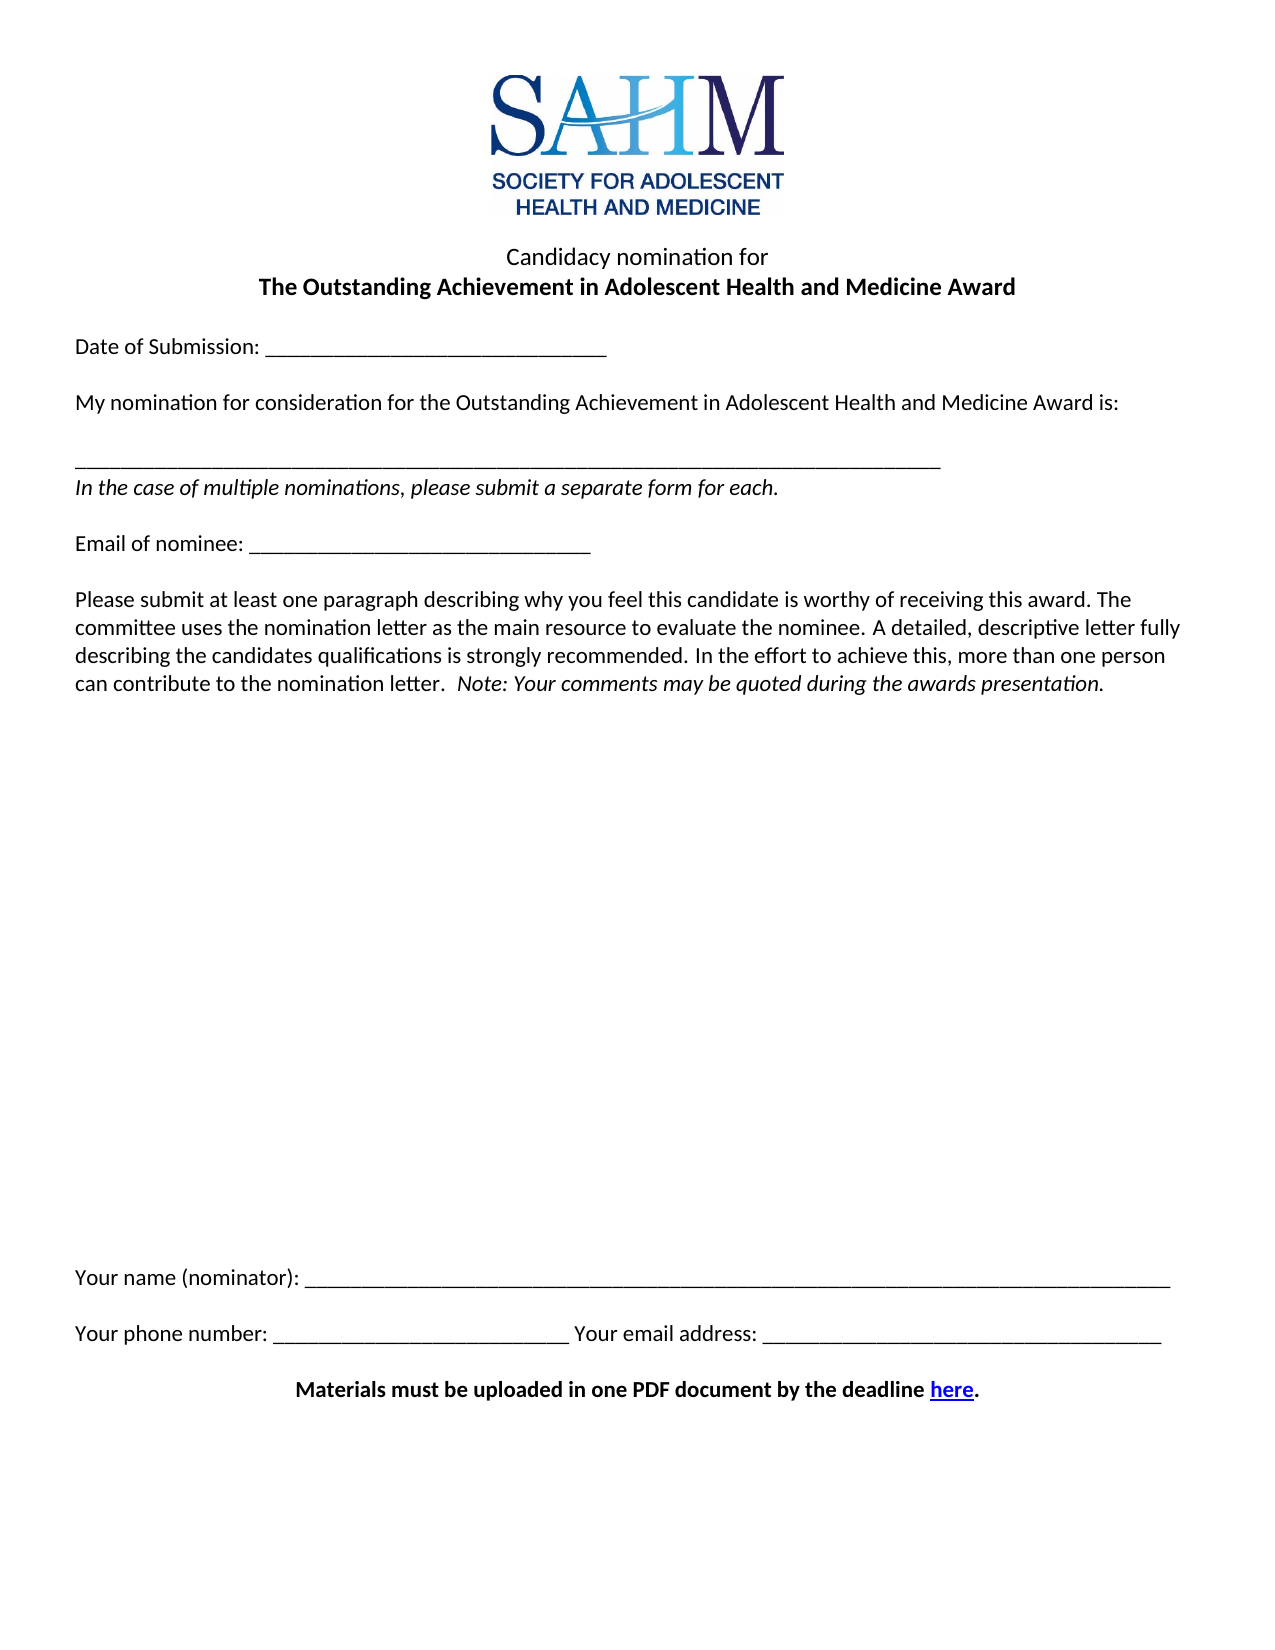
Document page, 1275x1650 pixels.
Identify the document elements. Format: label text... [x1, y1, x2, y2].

text Please submit at least one paragraph describing why you feel this candidate is worthy of receiving this award. The committee uses the nomination letter as the main resource to evaluate the nominee. A detailed, descriptive letter fully describing the candidates qualifications is strongly recommended. In the effort to achieve this, more than one person can contribute to the nomination letter. Note: Your comments may be quoted during the awards presentation. [75, 585, 1200, 697]
text The Outstanding Achievement in Adolescent Health and Medicine Award [75, 271, 1200, 302]
text Your phone number: __________________________ Your email address: ___________________________________ [75, 1291, 1200, 1347]
text Materials must be uploaded in one PDF document by the deadline here. [75, 1375, 1200, 1403]
text Candidacy nomination for [75, 75, 1200, 271]
text In the case of multiple nominations, please submit a separate form for each. [75, 473, 1200, 501]
text Your name (nominator): ____________________________________________________________________________ [75, 1263, 1200, 1291]
text Date of Submission: ______________________________ [75, 332, 1200, 361]
text ____________________________________________________________________________ [75, 417, 1200, 473]
text My nomination for consideration for the Outstanding Achievement in Adolescent Health and Medicine Award is: [75, 388, 1200, 417]
text Email of nominee: ______________________________ [75, 529, 1200, 557]
picture [491, 75, 784, 215]
